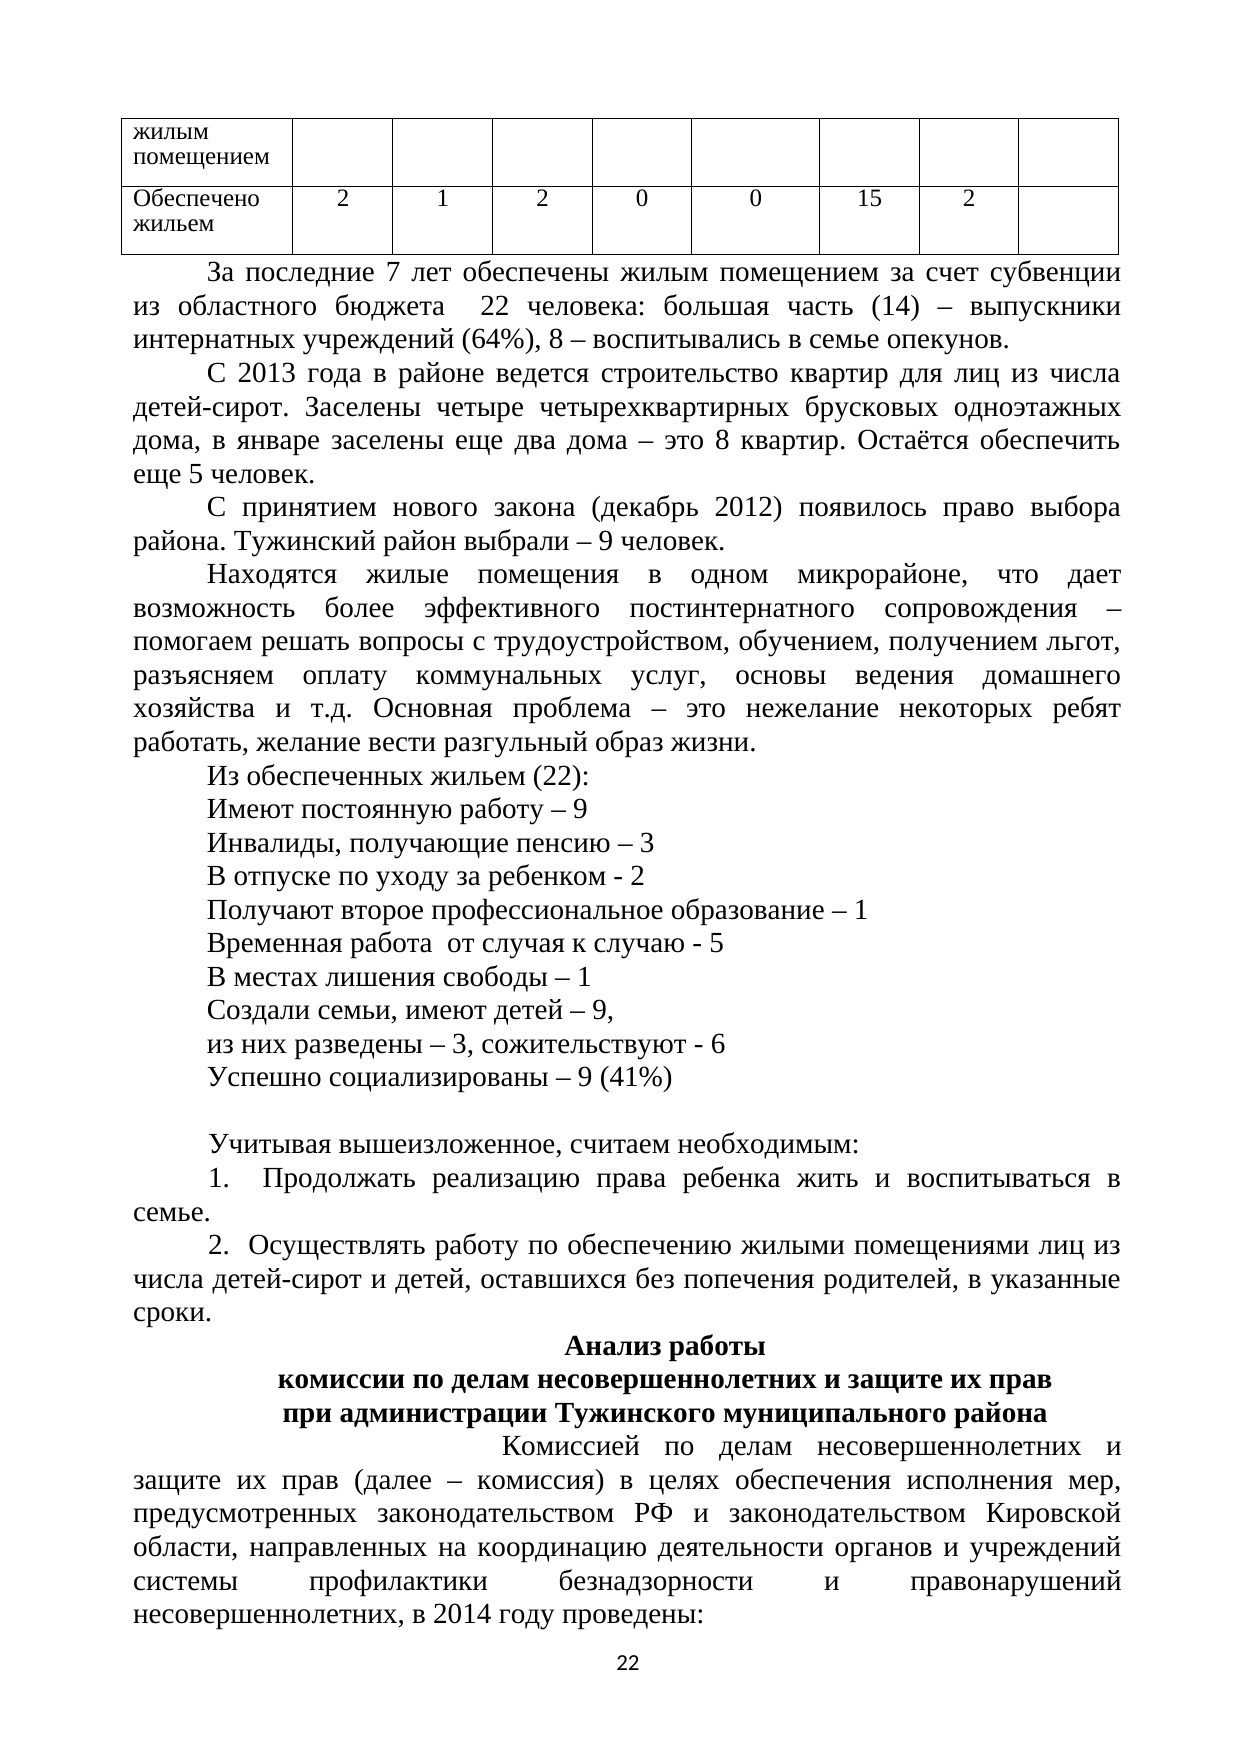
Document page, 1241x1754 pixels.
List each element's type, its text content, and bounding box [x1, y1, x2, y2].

text Анализ работы [133, 1328, 1122, 1361]
text Успешно социализированы – 9 (41%) [133, 1059, 1122, 1093]
table_cell 2 [493, 119, 592, 186]
text при администрации Тужинского муниципального района [133, 1395, 1122, 1428]
text Находятся жилые помещения в одном микрорайоне, что дает возможность более эффективного постинтернатного сопровождения – помогаем решать вопросы с трудоустройством, обучением, получением льгот, разъясняем оплату коммунальных услуг, основы ведения домашнего хозяйства и т.д. Основная проблема – это нежелание некоторых ребят работать, желание вести разгульный образ жизни. [133, 556, 1122, 758]
text За последние 7 лет обеспечены жилым помещением за счет субвенции из областного бюджета 22 человека: большая часть (14) – выпускники интернатных учреждений (64%), 8 – воспитывались в семье опекунов. [133, 254, 1122, 355]
text Имеют постоянную работу – 9 [133, 791, 1122, 825]
text 1. Продолжать реализацию права ребенка жить и воспитываться в семье. [133, 1160, 1122, 1227]
text из них разведены – 3, сожительствуют - 6 [133, 1026, 1122, 1059]
text Учитывая вышеизложенное, считаем необходимым: [133, 1127, 1122, 1160]
table_cell 0 [593, 187, 691, 253]
text Создали семьи, имеют детей – 9, [133, 992, 1122, 1026]
table_cell [1019, 187, 1118, 253]
text 2. Осуществлять работу по обеспечению жилыми помещениями лиц из числа детей-сирот и детей, оставшихся без попечения родителей, в указанные сроки. [133, 1227, 1122, 1328]
text Временная работа от случая к случаю - 5 [133, 925, 1122, 959]
table_cell 8 [593, 119, 691, 186]
text Получают второе профессиональное образование – 1 [133, 892, 1122, 925]
table_cell 0 [692, 187, 819, 253]
table_cell 3 [820, 119, 919, 186]
text Из обеспеченных жильем (22): [133, 758, 1122, 791]
table_cell 1 [393, 119, 492, 186]
text В местах лишения свободы – 1 [133, 959, 1122, 992]
table_cell 13 [1019, 119, 1118, 186]
table_cell 2 [293, 187, 392, 253]
table_cell 15 [820, 187, 919, 253]
table_cell 2 [920, 119, 1018, 186]
text С 2013 года в районе ведется строительство квартир для лиц из числа детей-сирот. Заселены четыре четырехквартирных брусковых одноэтажных дома, в январе заселены еще два дома – это 8 квартир. Остаётся обеспечить еще 5 человек. [133, 355, 1122, 489]
table_cell 1 [393, 187, 492, 253]
text Комиссией по делам несовершеннолетних и защите их прав (далее – комиссия) в целях обеспечения исполнения мер, предусмотренных законодательством РФ и законодательством Кировской области, направленных на координацию деятельности органов и учреждений системы профилактики безнадзорности и правонарушений несовершеннолетних, в 2014 году проведены: [133, 1428, 1122, 1630]
text комиссии по делам несовершеннолетних и защите их прав [133, 1361, 1122, 1395]
text С принятием нового закона (декабрь 2012) появилось право выбора района. Тужинский район выбрали – 9 человек. [133, 489, 1122, 556]
text Инвалиды, получающие пенсию – 3 [133, 825, 1122, 858]
table_cell 2 [293, 119, 392, 186]
table_cell Обеспечено жильем [122, 187, 292, 253]
table_cell 2 [920, 187, 1018, 253]
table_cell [122, 119, 292, 186]
table_cell 2 [493, 187, 592, 253]
table_cell 4 [692, 119, 819, 186]
text В отпуске по уходу за ребенком - 2 [133, 858, 1122, 892]
